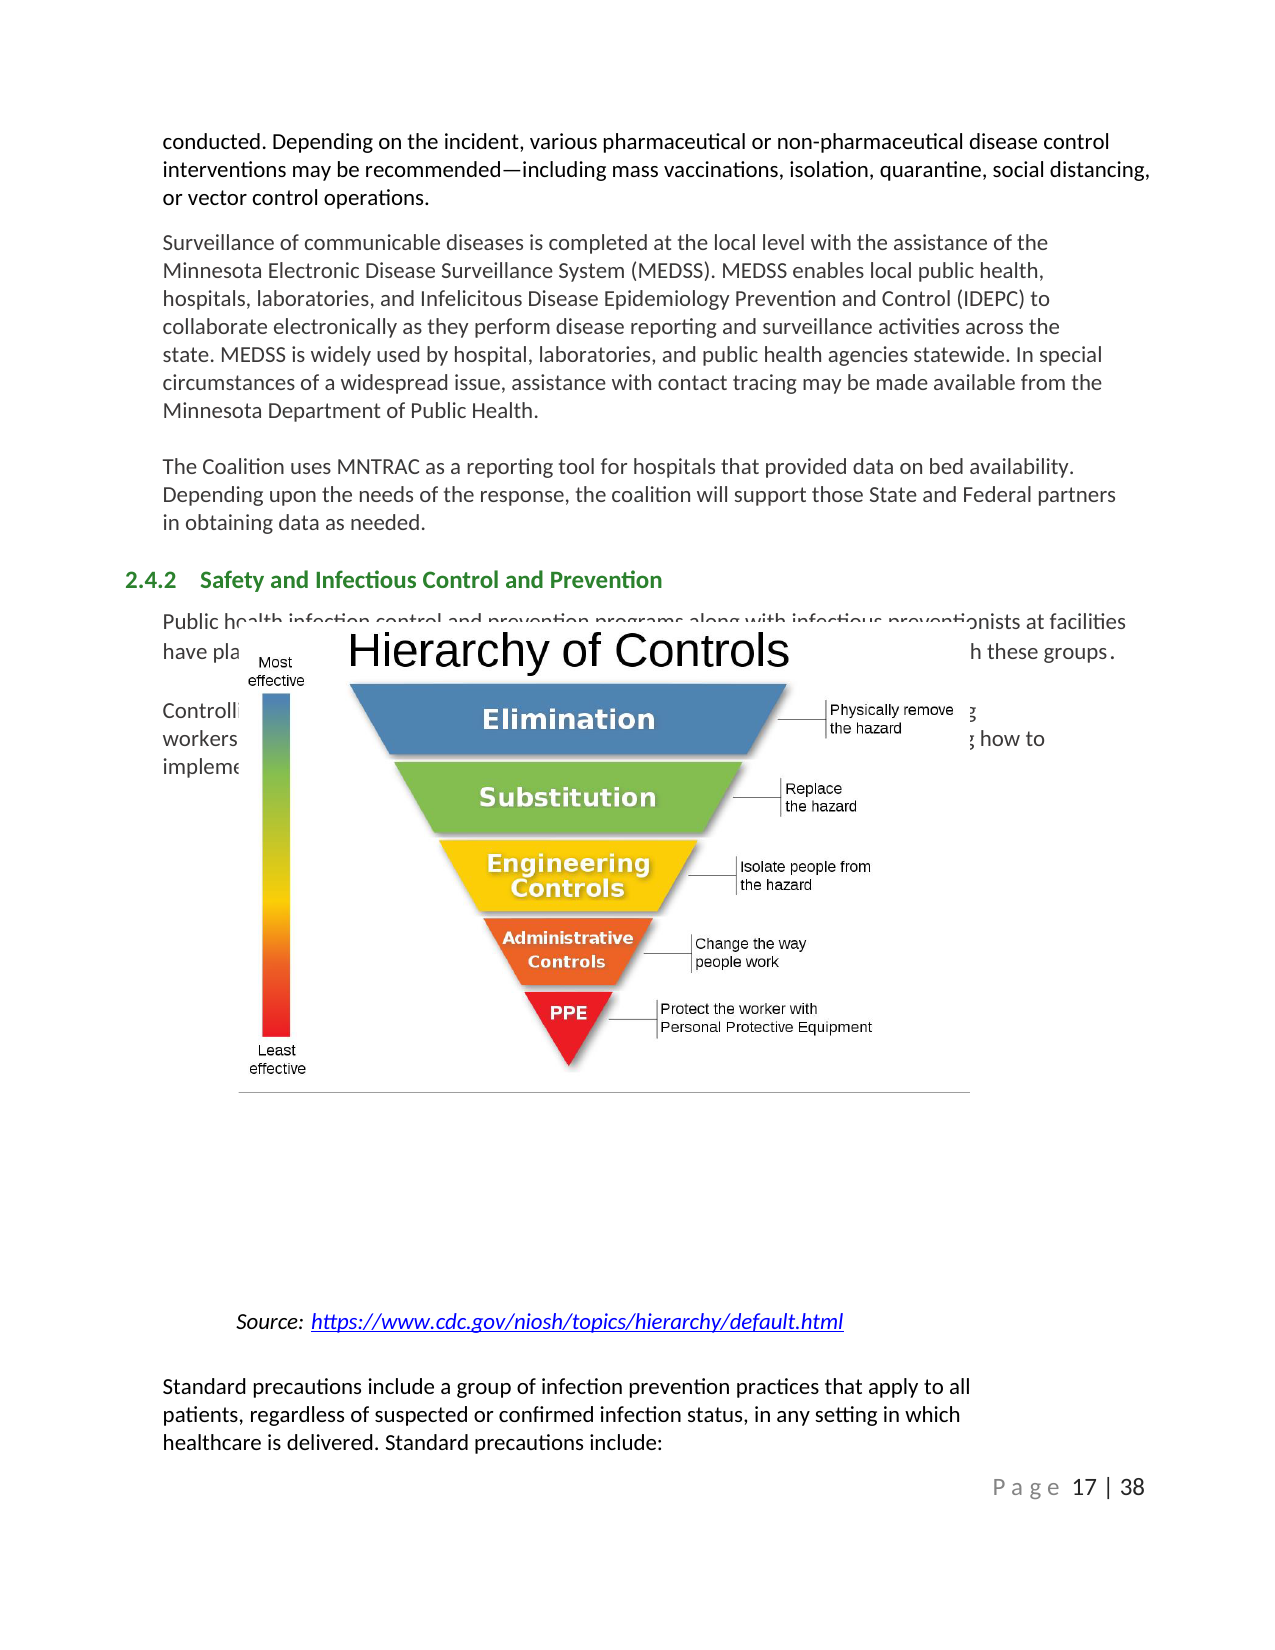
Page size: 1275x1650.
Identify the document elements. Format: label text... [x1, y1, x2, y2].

text Public health infection control and prevention programs along with infectious preventionists at facilities have plans in place. The RHPC has provided a network for coordination of planning with these groups. [162, 607, 1134, 666]
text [162, 127, 1172, 211]
subtitle 2.4.2 Safety and Infectious Control and Prevention [125, 564, 1164, 595]
text Surveillance of communicable diseases is completed at the local level with the assistance of the Minnesota Electronic Disease Surveillance System (MEDSS). MEDSS enables local public health, hospitals, laboratories, and Infelicitous Disease Epidemiology Prevention and Control (IDEPC) to collaborate electronically as they perform disease reporting and surveillance activities across the state. MEDSS is widely used by hospital, laboratories, and public health agencies statewide. In special circumstances of a widespread issue, assistance with contact tracing may be made available from the Minnesota Department of Public Health. [162, 228, 1119, 424]
text The Coalition uses MNTRAC as a reporting tool for hospitals that provided data on bed availability. Depending upon the needs of the response, the coalition will support those State and Federal partners in obtaining data as needed. [162, 452, 1119, 536]
picture [238, 622, 970, 1093]
text Standard precautions include a group of infection prevention practices that apply to all patients, regardless of suspected or confirmed infection status, in any setting in which healthcare is delivered. Standard precautions include: [162, 1372, 1046, 1456]
text Source: https://www.cdc.gov/niosh/topics/hierarchy/default.html [125, 1307, 1172, 1335]
